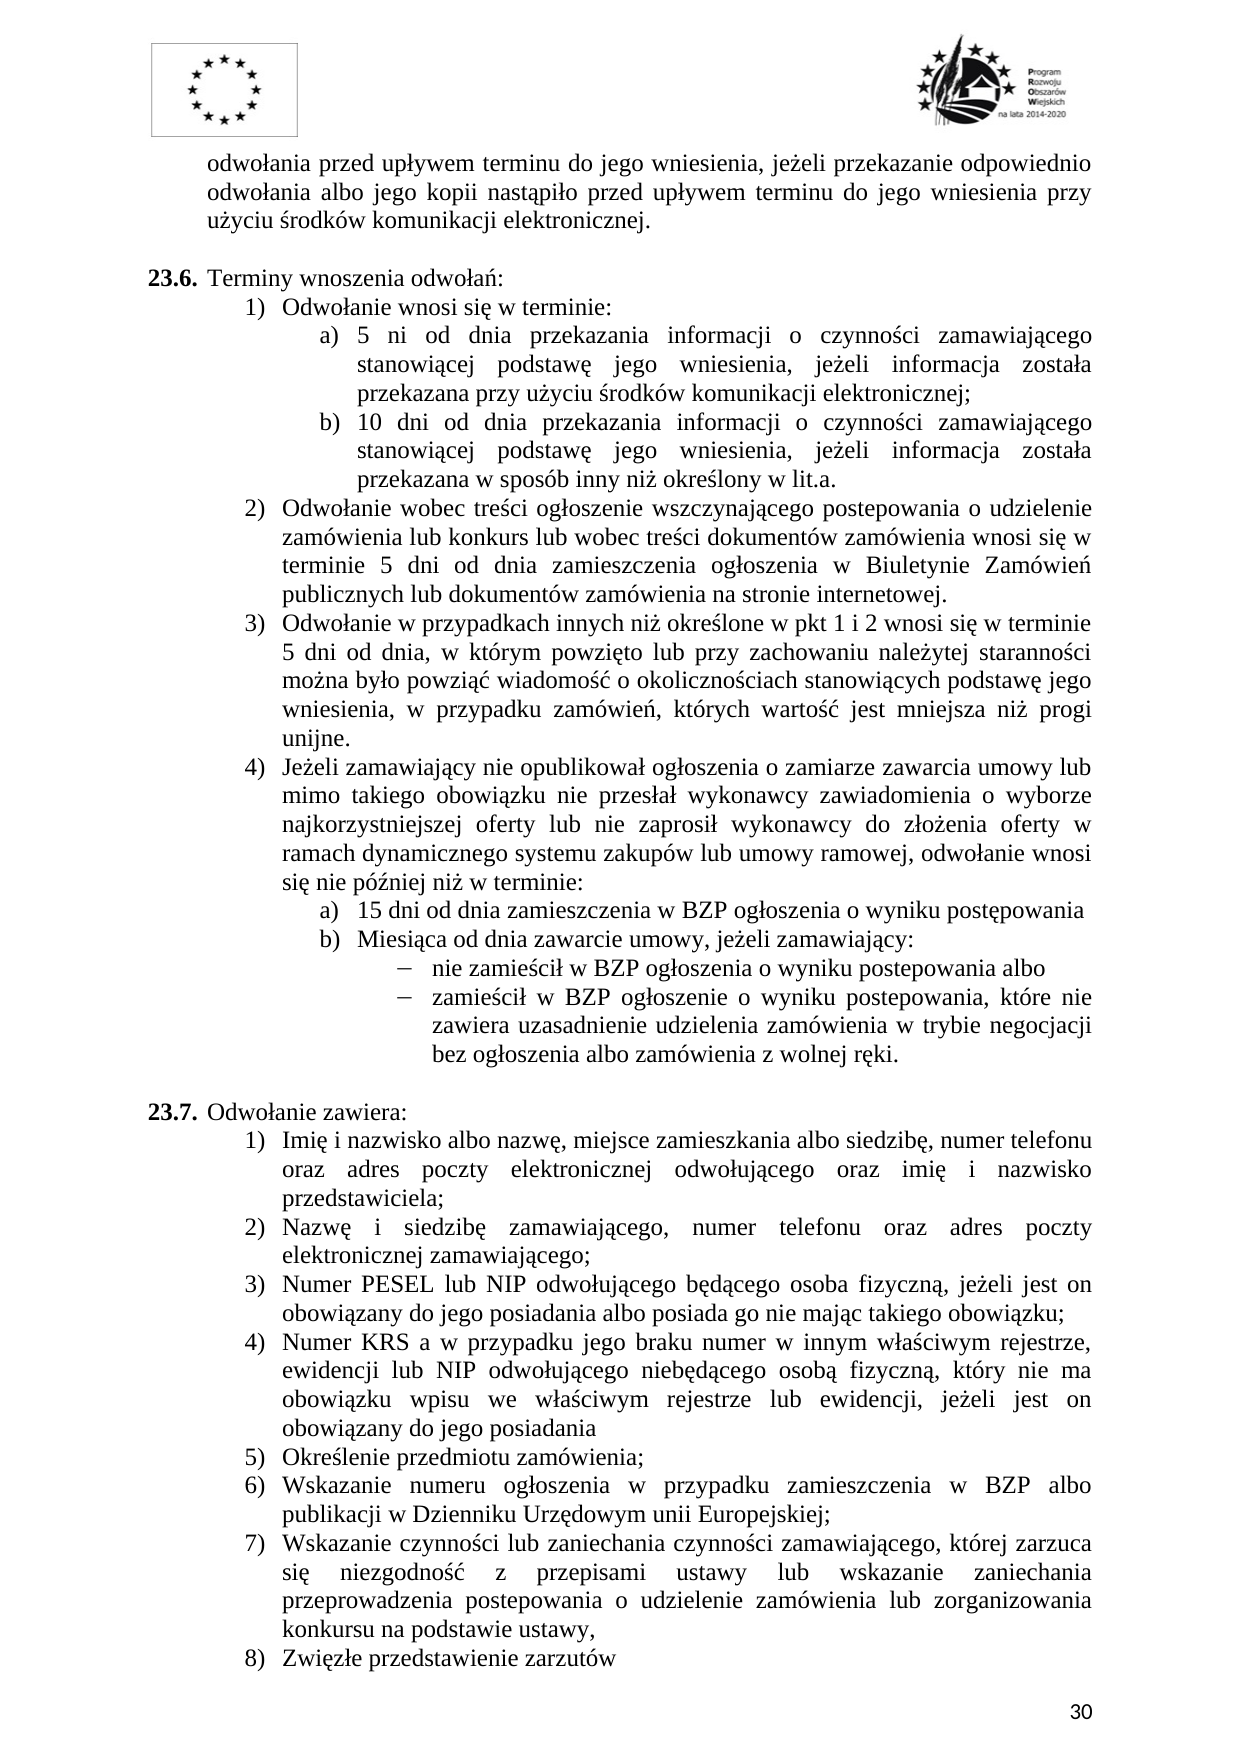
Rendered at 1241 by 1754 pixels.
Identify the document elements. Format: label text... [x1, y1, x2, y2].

list Odwołanie wnosi się w terminie: [244, 292, 1092, 320]
list Odwołanie wobec treści ogłoszenie wszczynającego postepowania o udzielenie zamówienia lub konkurs lub wobec treści dokumentów zamówienia wnosi się w terminie 5 dni od dnia zamieszczenia ogłoszenia w Biuletynie Zamówień publicznych lub dokumentów zamówienia na stronie internetowej. [244, 493, 1092, 608]
list Wskazanie czynności lub zaniechania czynności zamawiającego, której zarzuca się niezgodność z przepisami ustawy lub wskazanie zaniechania przeprowadzenia postepowania o udzielenie zamówienia lub zorganizowania konkursu na podstawie ustawy, [244, 1528, 1092, 1643]
list Wskazanie numeru ogłoszenia w przypadku zamieszczenia w BZP albo publikacji w Dzienniku Urzędowym unii Europejskiej; [244, 1470, 1092, 1528]
list Określenie przedmiotu zamówienia; [244, 1442, 1092, 1470]
list Numer PESEL lub NIP odwołującego będącego osoba fizyczną, jeżeli jest on obowiązany do jego posiadania albo posiada go nie mając takiego obowiązku; [244, 1269, 1092, 1327]
list Terminy wnoszenia odwołań: [148, 263, 1092, 292]
list Odwołanie zawiera: [148, 1097, 1092, 1125]
list Jeżeli zamawiający nie opublikował ogłoszenia o zamiarze zawarcia umowy lub mimo takiego obowiązku nie przesłał wykonawcy zawiadomienia o wyborze najkorzystniejszej oferty lub nie zaprosił wykonawcy do złożenia oferty w ramach dynamicznego systemu zakupów lub umowy ramowej, odwołanie wnosi się nie później niż w terminie: [244, 752, 1092, 895]
picture [147, 29, 1093, 148]
list Odwołanie w przypadkach innych niż określone w pkt 1 i 2 wnosi się w terminie 5 dni od dnia, w którym powzięto lub przy zachowaniu należytej staranności można było powziąć wiadomość o okolicznościach stanowiących podstawę jego wniesienia, w przypadku zamówień, których wartość jest mniejsza niż progi unijne. [244, 608, 1092, 752]
list Zwięzłe przedstawienie zarzutów [244, 1643, 1092, 1672]
list Nazwę i siedzibę zamawiającego, numer telefonu oraz adres poczty elektronicznej zamawiającego; [244, 1212, 1092, 1269]
list 10 dni od dnia przekazania informacji o czynności zamawiającego stanowiącej podstawę jego wniesienia, jeżeli informacja została przekazana w sposób inny niż określony w lit.a. [319, 407, 1092, 493]
list Numer KRS a w przypadku jego braku numer w innym właściwym rejestrze, ewidencji lub NIP odwołującego niebędącego osobą fizyczną, który nie ma obowiązku wpisu we właściwym rejestrze lub ewidencji, jeżeli jest on obowiązany do jego posiadania [244, 1327, 1092, 1442]
list Miesiąca od dnia zawarcie umowy, jeżeli zamawiający: [319, 924, 1092, 953]
list 15 dni od dnia zamieszczenia w BZP ogłoszenia o wyniku postępowania [319, 895, 1092, 924]
list Imię i nazwisko albo nazwę, miejsce zamieszkania albo siedzibę, numer telefonu oraz adres poczty elektronicznej odwołującego oraz imię i nazwisko przedstawiciela; [244, 1125, 1092, 1212]
list zamieścił w BZP ogłoszenie o wyniku postepowania, które nie zawiera uzasadnienie udzielenia zamówienia w trybie negocjacji bez ogłoszenia albo zamówienia z wolnej ręki. [394, 982, 1092, 1068]
list nie zamieścił w BZP ogłoszenia o wyniku postepowania albo [394, 953, 1092, 982]
list 5 ni od dnia przekazania informacji o czynności zamawiającego stanowiącej podstawę jego wniesienia, jeżeli informacja została przekazana przy użyciu środków komunikacji elektronicznej; [319, 320, 1092, 407]
